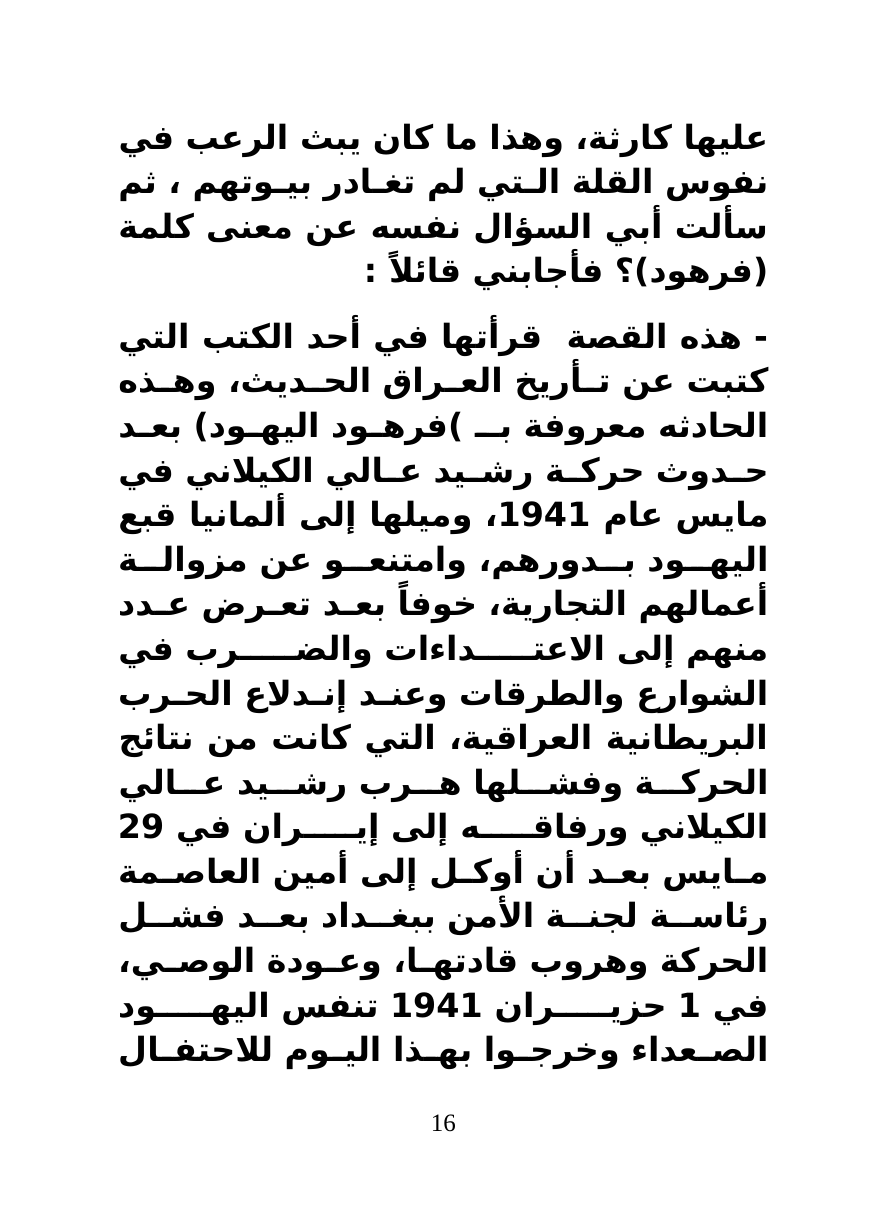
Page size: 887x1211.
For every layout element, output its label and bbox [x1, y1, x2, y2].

text [118, 118, 768, 291]
text [118, 317, 768, 1069]
